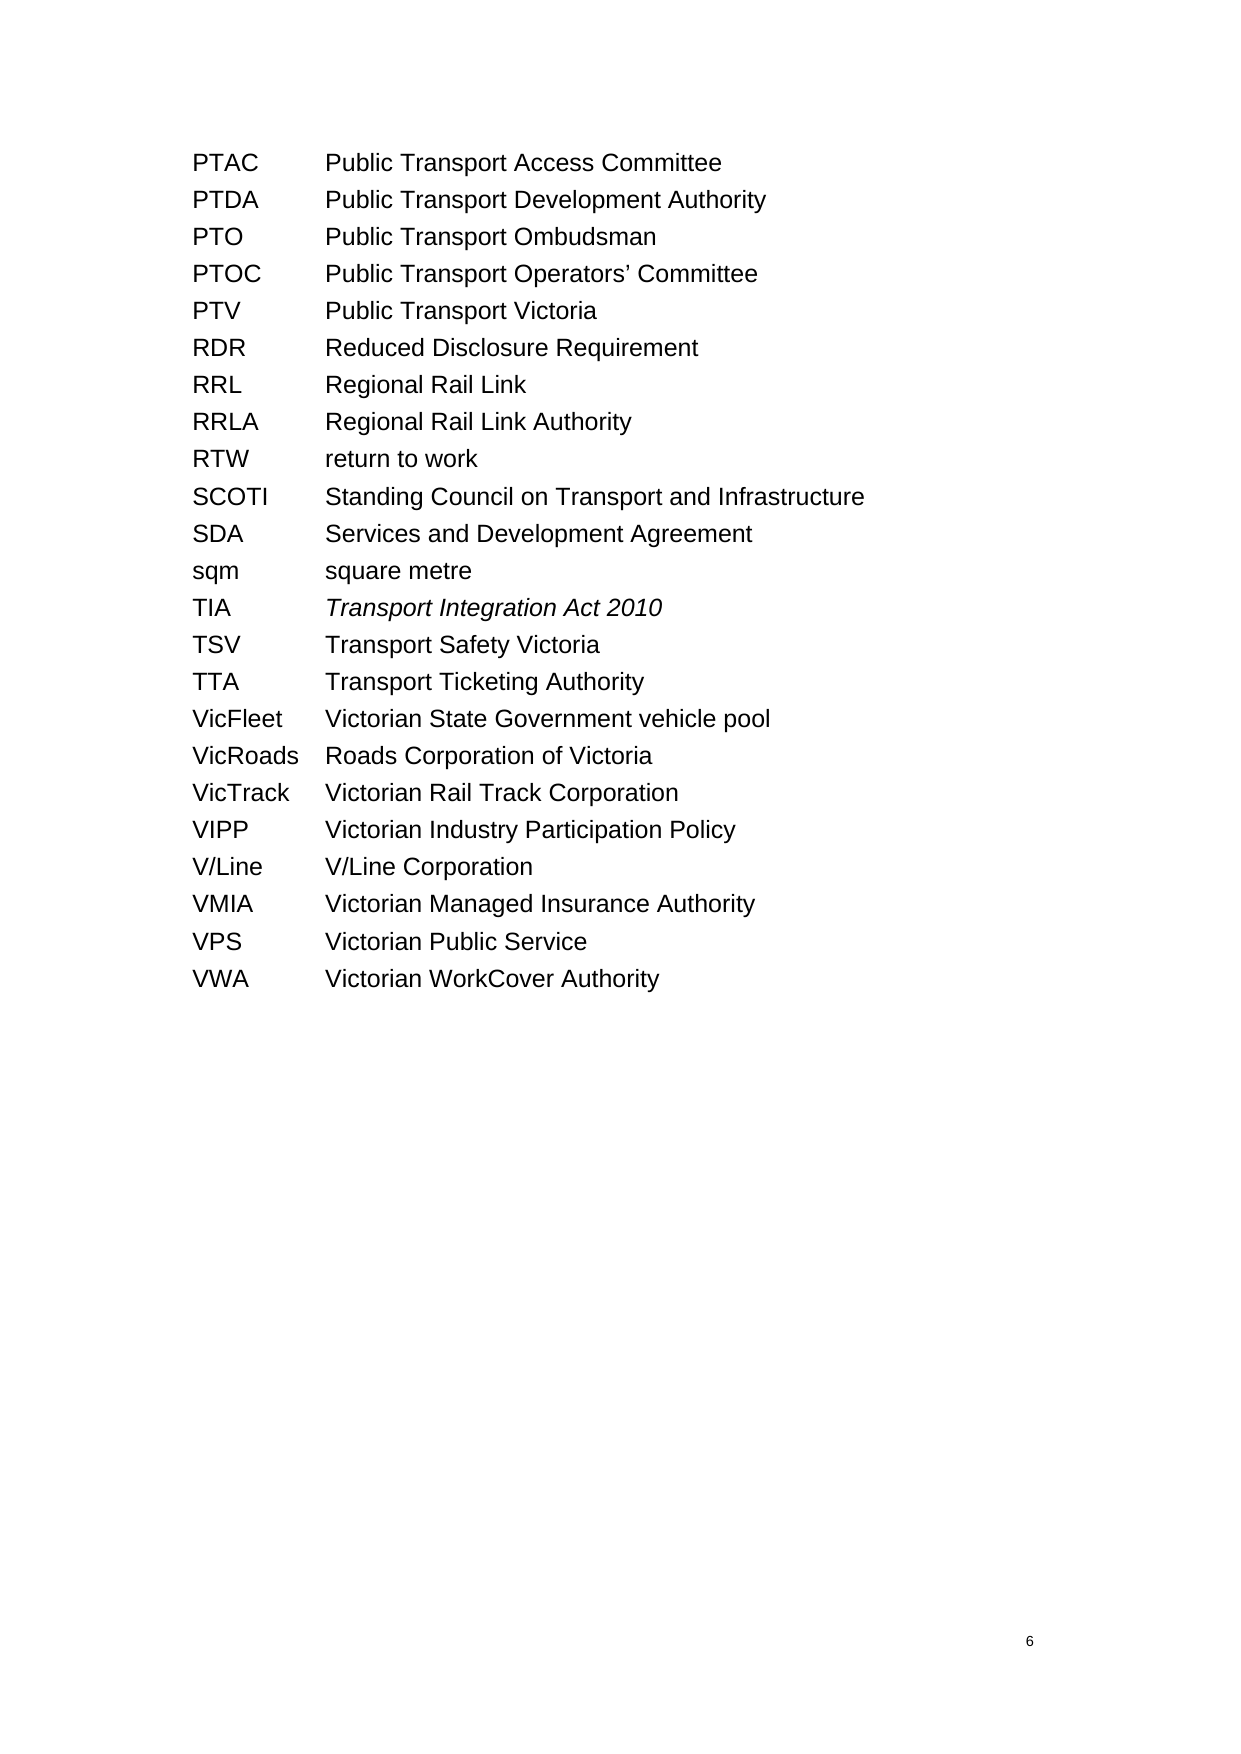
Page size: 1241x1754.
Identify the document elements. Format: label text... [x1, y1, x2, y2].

text PTDA Public Transport Development Authority [192, 185, 1034, 213]
text PTAC Public Transport Access Committee [192, 148, 1034, 176]
text SDA Services and Development Agreement [192, 518, 1034, 547]
text RRL Regional Rail Link [192, 370, 1034, 399]
text RRLA Regional Rail Link Authority [192, 407, 1034, 436]
text PTOC Public Transport Operators’ Committee [192, 259, 1034, 288]
text VMIA Victorian Managed Insurance Authority [192, 889, 1034, 918]
text TTA Transport Ticketing Authority [192, 667, 1034, 696]
text VicFleet Victorian State Government vehicle pool [192, 704, 1034, 733]
text VicTrack Victorian Rail Track Corporation [192, 778, 1034, 807]
text RDR Reduced Disclosure Requirement [192, 333, 1034, 362]
text sqm square metre [192, 556, 1034, 584]
text VicRoads Roads Corporation of Victoria [192, 741, 1034, 770]
text RTW return to work [192, 444, 1034, 473]
text SCOTI Standing Council on Transport and Infrastructure [192, 481, 1034, 510]
text PTO Public Transport Ombudsman [192, 222, 1034, 251]
text VWA Victorian WorkCover Authority [192, 963, 1034, 992]
text PTV Public Transport Victoria [192, 296, 1034, 325]
text V/Line V/Line Corporation [192, 852, 1034, 881]
text TIA Transport Integration Act 2010 [192, 593, 1034, 621]
text VIPP Victorian Industry Participation Policy [192, 815, 1034, 844]
text VPS Victorian Public Service [192, 926, 1034, 955]
text TSV Transport Safety Victoria [192, 630, 1034, 658]
